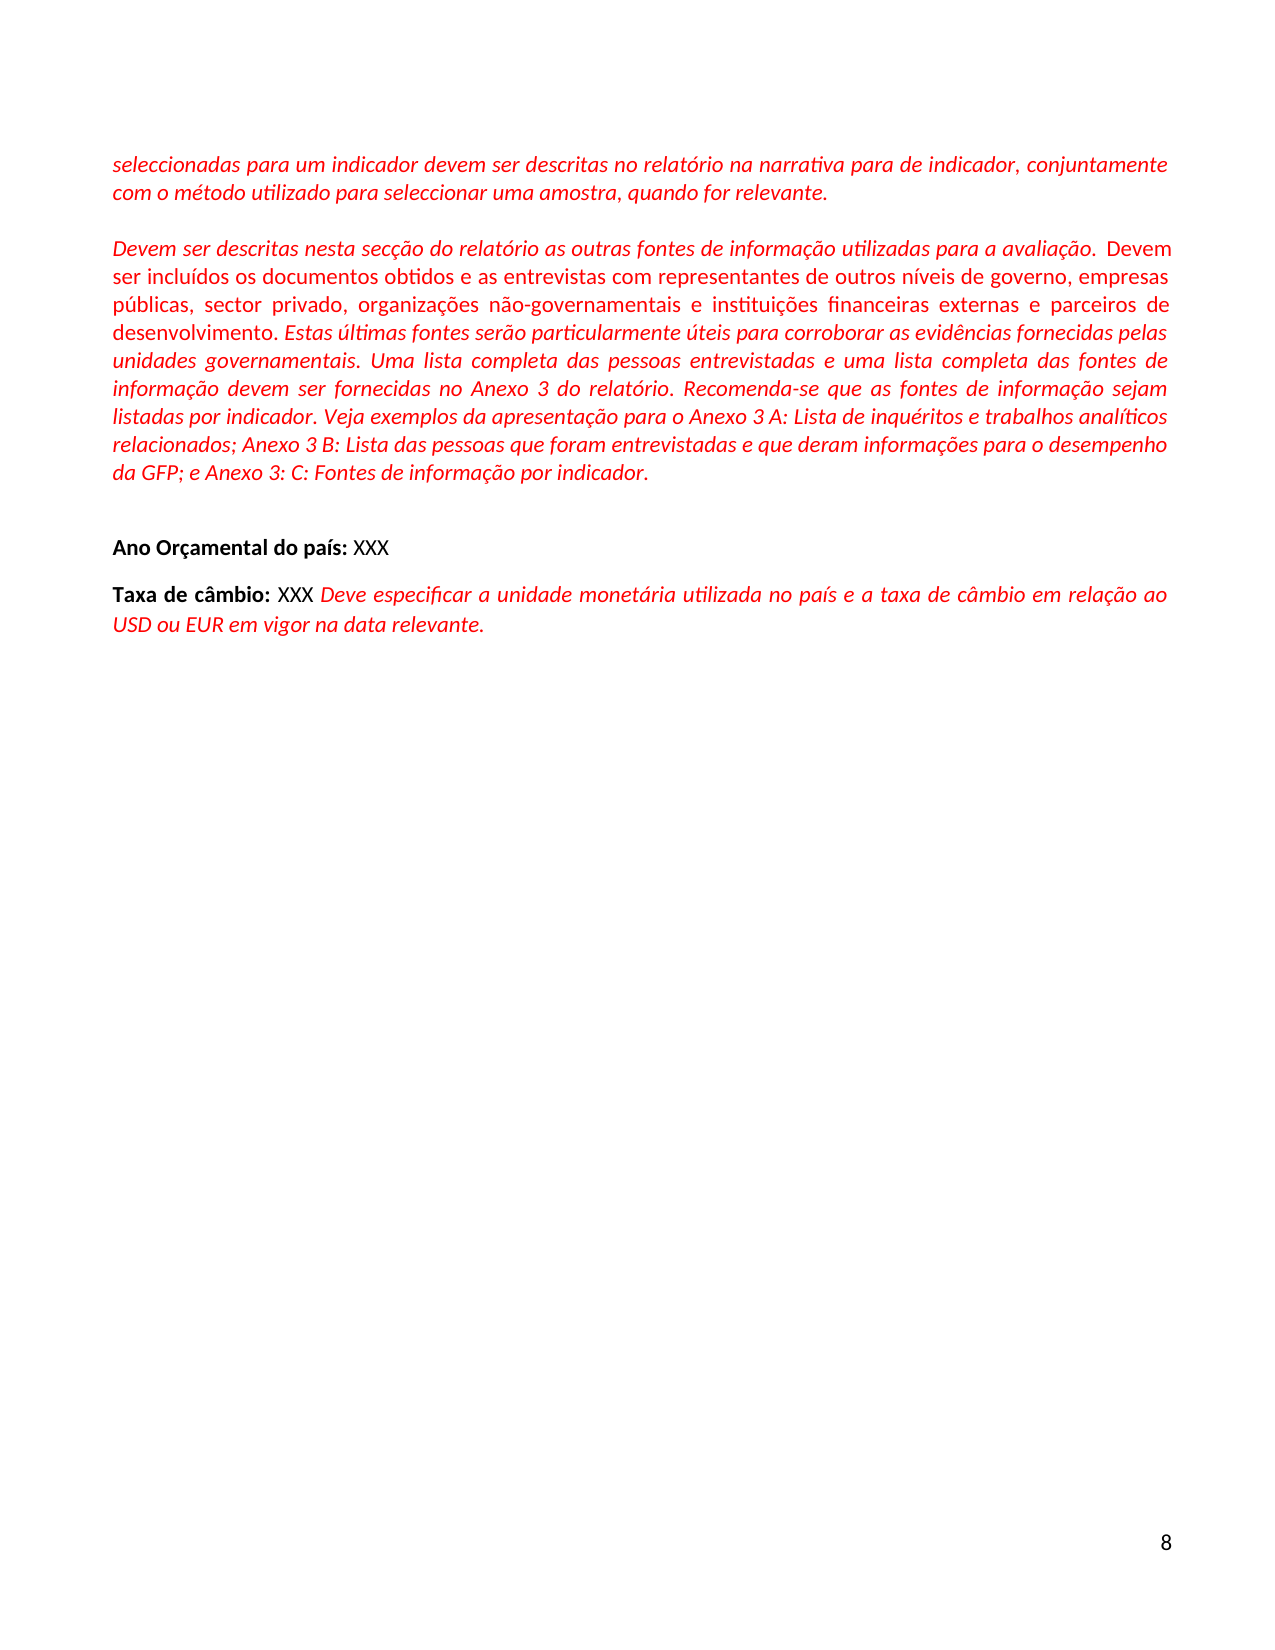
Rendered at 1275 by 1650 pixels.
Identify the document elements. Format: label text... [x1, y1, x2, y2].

text Taxa de câmbio: XXX Deve especificar a unidade monetária utilizada no país e a taxa de câmbio em relação ao USD ou EUR em vigor na data relevante. [112, 580, 1172, 638]
text Devem ser descritas nesta secção do relatório as outras fontes de informação utilizadas para a avaliação. Devem ser incluídos os documentos obtidos e as entrevistas com representantes de outros níveis de governo, empresas públicas, sector privado, organizações não-governamentais e instituições financeiras externas e parceiros de desenvolvimento. Estas últimas fontes serão particularmente úteis para corroborar as evidências fornecidas pelas unidades governamentais. Uma lista completa das pessoas entrevistadas e uma lista completa das fontes de informação devem ser fornecidas no Anexo 3 do relatório. Recomenda-se que as fontes de informação sejam listadas por indicador. Veja exemplos da apresentação para o Anexo 3 A: Lista de inquéritos e trabalhos analíticos relacionados; Anexo 3 B: Lista das pessoas que foram entrevistadas e que deram informações para o desempenho da GFP; e Anexo 3: C: Fontes de informação por indicador. [112, 234, 1172, 486]
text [112, 150, 1172, 206]
text Ano Orçamental do país: XXX [112, 533, 1172, 561]
